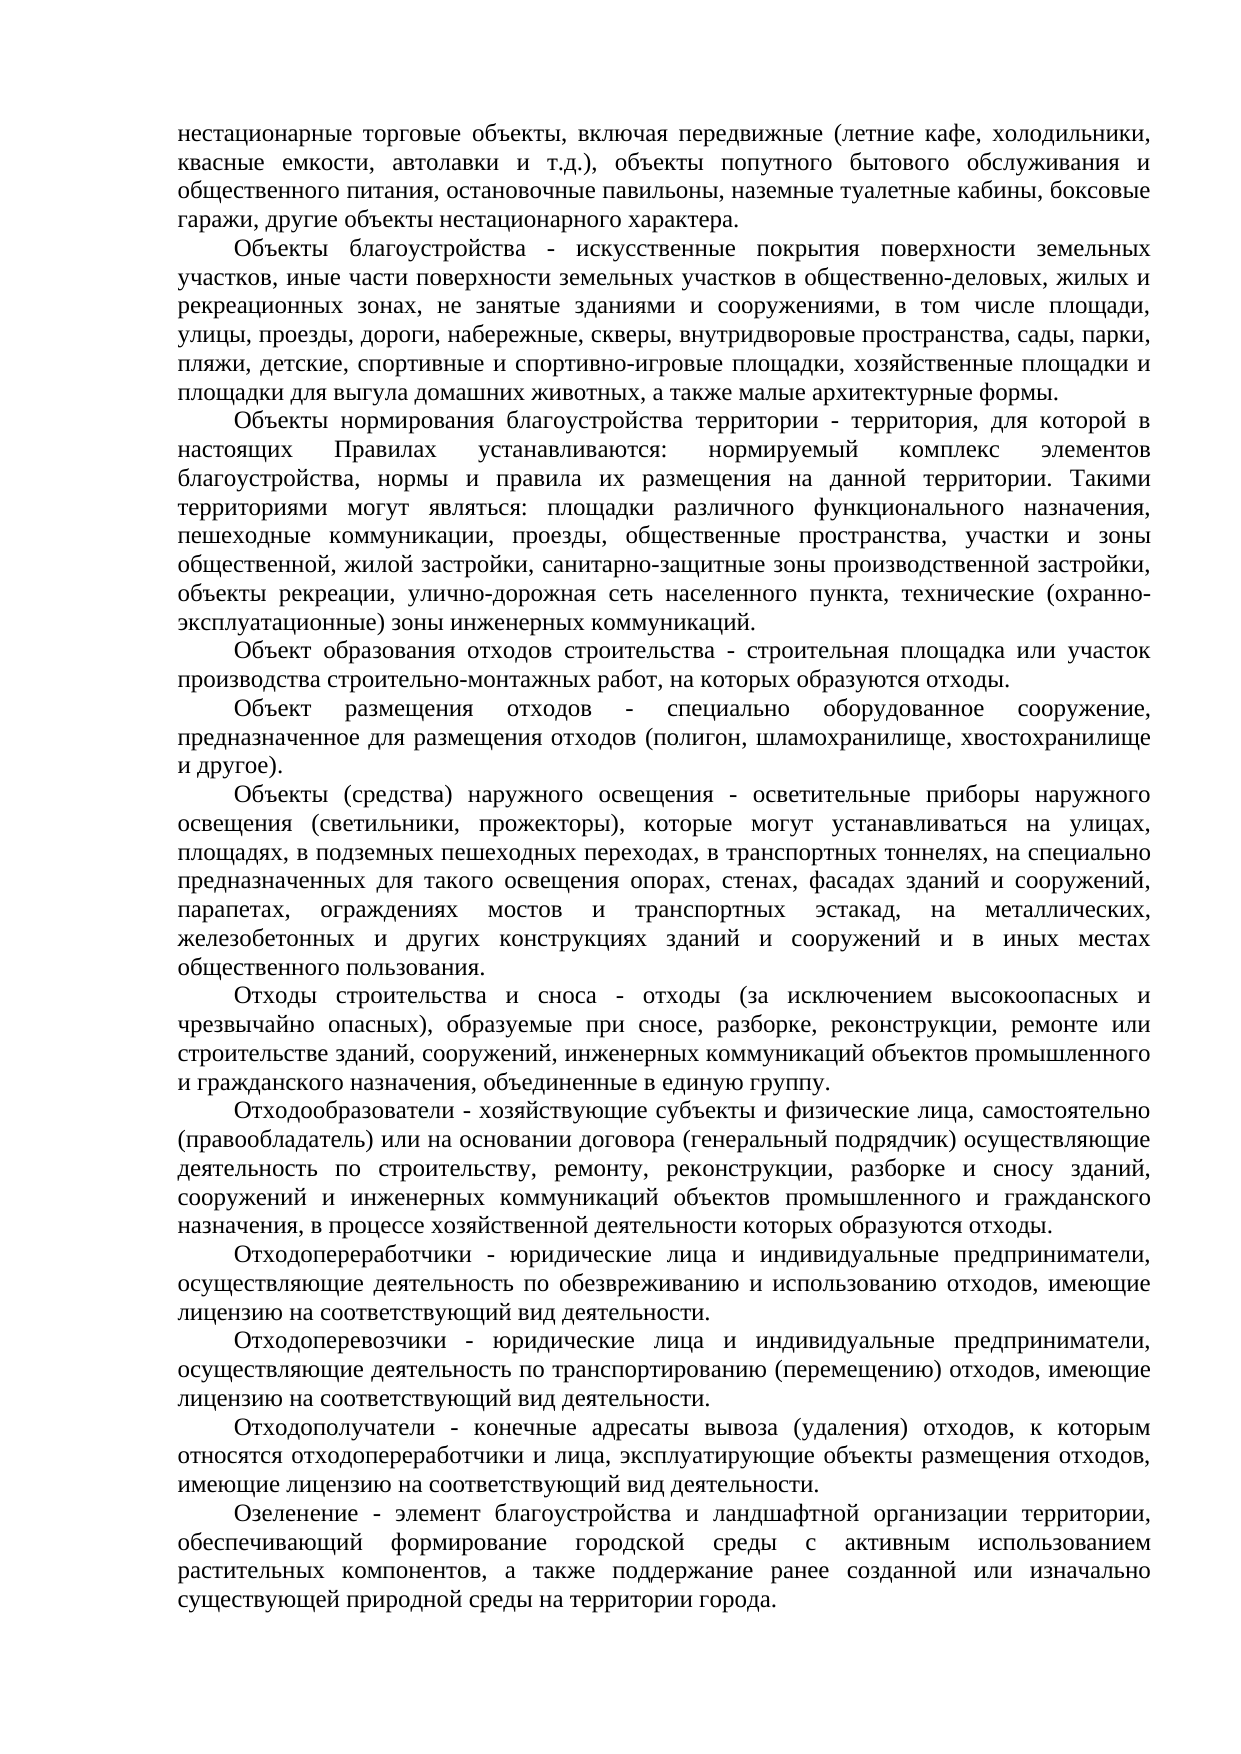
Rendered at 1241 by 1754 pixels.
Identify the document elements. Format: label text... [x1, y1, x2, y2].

text Отходы строительства и сноса - отходы (за исключением высокоопасных и чрезвычайно опасных), образуемые при сносе, разборке, реконструкции, ремонте или строительстве зданий, сооружений, инженерных коммуникаций объектов промышленного и гражданского назначения, объединенные в единую группу. [177, 981, 1152, 1096]
text Объекты (средства) наружного освещения - осветительные приборы наружного освещения (светильники, прожекторы), которые могут устанавливаться на улицах, площадях, в подземных пешеходных переходах, в транспортных тоннелях, на специально предназначенных для такого освещения опорах, стенах, фасадах зданий и сооружений, парапетах, ограждениях мостов и транспортных эстакад, на металлических, железобетонных и других конструкциях зданий и сооружений и в иных местах общественного пользования. [177, 779, 1152, 981]
text Объекты нормирования благоустройства территории - территория, для которой в настоящих Правилах устанавливаются: нормируемый комплекс элементов благоустройства, нормы и правила их размещения на данной территории. Такими территориями могут являться: площадки различного функционального назначения, пешеходные коммуникации, проезды, общественные пространства, участки и зоны общественной, жилой застройки, санитарно-защитные зоны производственной застройки, объекты рекреации, улично-дорожная сеть населенного пункта, технические (охранно-эксплуатационные) зоны инженерных коммуникаций. [177, 406, 1152, 636]
text Отходообразователи - хозяйствующие субъекты и физические лица, самостоятельно (правообладатель) или на основании договора (генеральный подрядчик) осуществляющие деятельность по строительству, ремонту, реконструкции, разборке и сносу зданий, сооружений и инженерных коммуникаций объектов промышленного и гражданского назначения, в процессе хозяйственной деятельности которых образуются отходы. [177, 1096, 1152, 1239]
text Отходополучатели - конечные адресаты вывоза (удаления) отходов, к которым относятся отходопереработчики и лица, эксплуатирующие объекты размещения отходов, имеющие лицензию на соответствующий вид деятельности. [177, 1412, 1152, 1498]
text Отходоперевозчики - юридические лица и индивидуальные предприниматели, осуществляющие деятельность по транспортированию (перемещению) отходов, имеющие лицензию на соответствующий вид деятельности. [177, 1326, 1152, 1412]
text Объект образования отходов строительства - строительная площадка или участок производства строительно-монтажных работ, на которых образуются отходы. [177, 636, 1152, 693]
text Отходопереработчики - юридические лица и индивидуальные предприниматели, осуществляющие деятельность по обезвреживанию и использованию отходов, имеющие лицензию на соответствующий вид деятельности. [177, 1239, 1152, 1326]
text Объекты благоустройства - искусственные покрытия поверхности земельных участков, иные части поверхности земельных участков в общественно-деловых, жилых и рекреационных зонах, не занятые зданиями и сооружениями, в том числе площади, улицы, проезды, дороги, набережные, скверы, внутридворовые пространства, сады, парки, пляжи, детские, спортивные и спортивно-игровые площадки, хозяйственные площадки и площадки для выгула домашних животных, а также малые архитектурные формы. [177, 233, 1152, 406]
text Озеленение - элемент благоустройства и ландшафтной организации территории, обеспечивающий формирование городской среды с активным использованием растительных компонентов, а также поддержание ранее созданной или изначально существующей природной среды на территории города. [177, 1498, 1152, 1613]
text Объект размещения отходов - специально оборудованное сооружение, предназначенное для размещения отходов (полигон, шламохранилище, хвостохранилище и другое). [177, 693, 1152, 779]
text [177, 118, 1152, 233]
